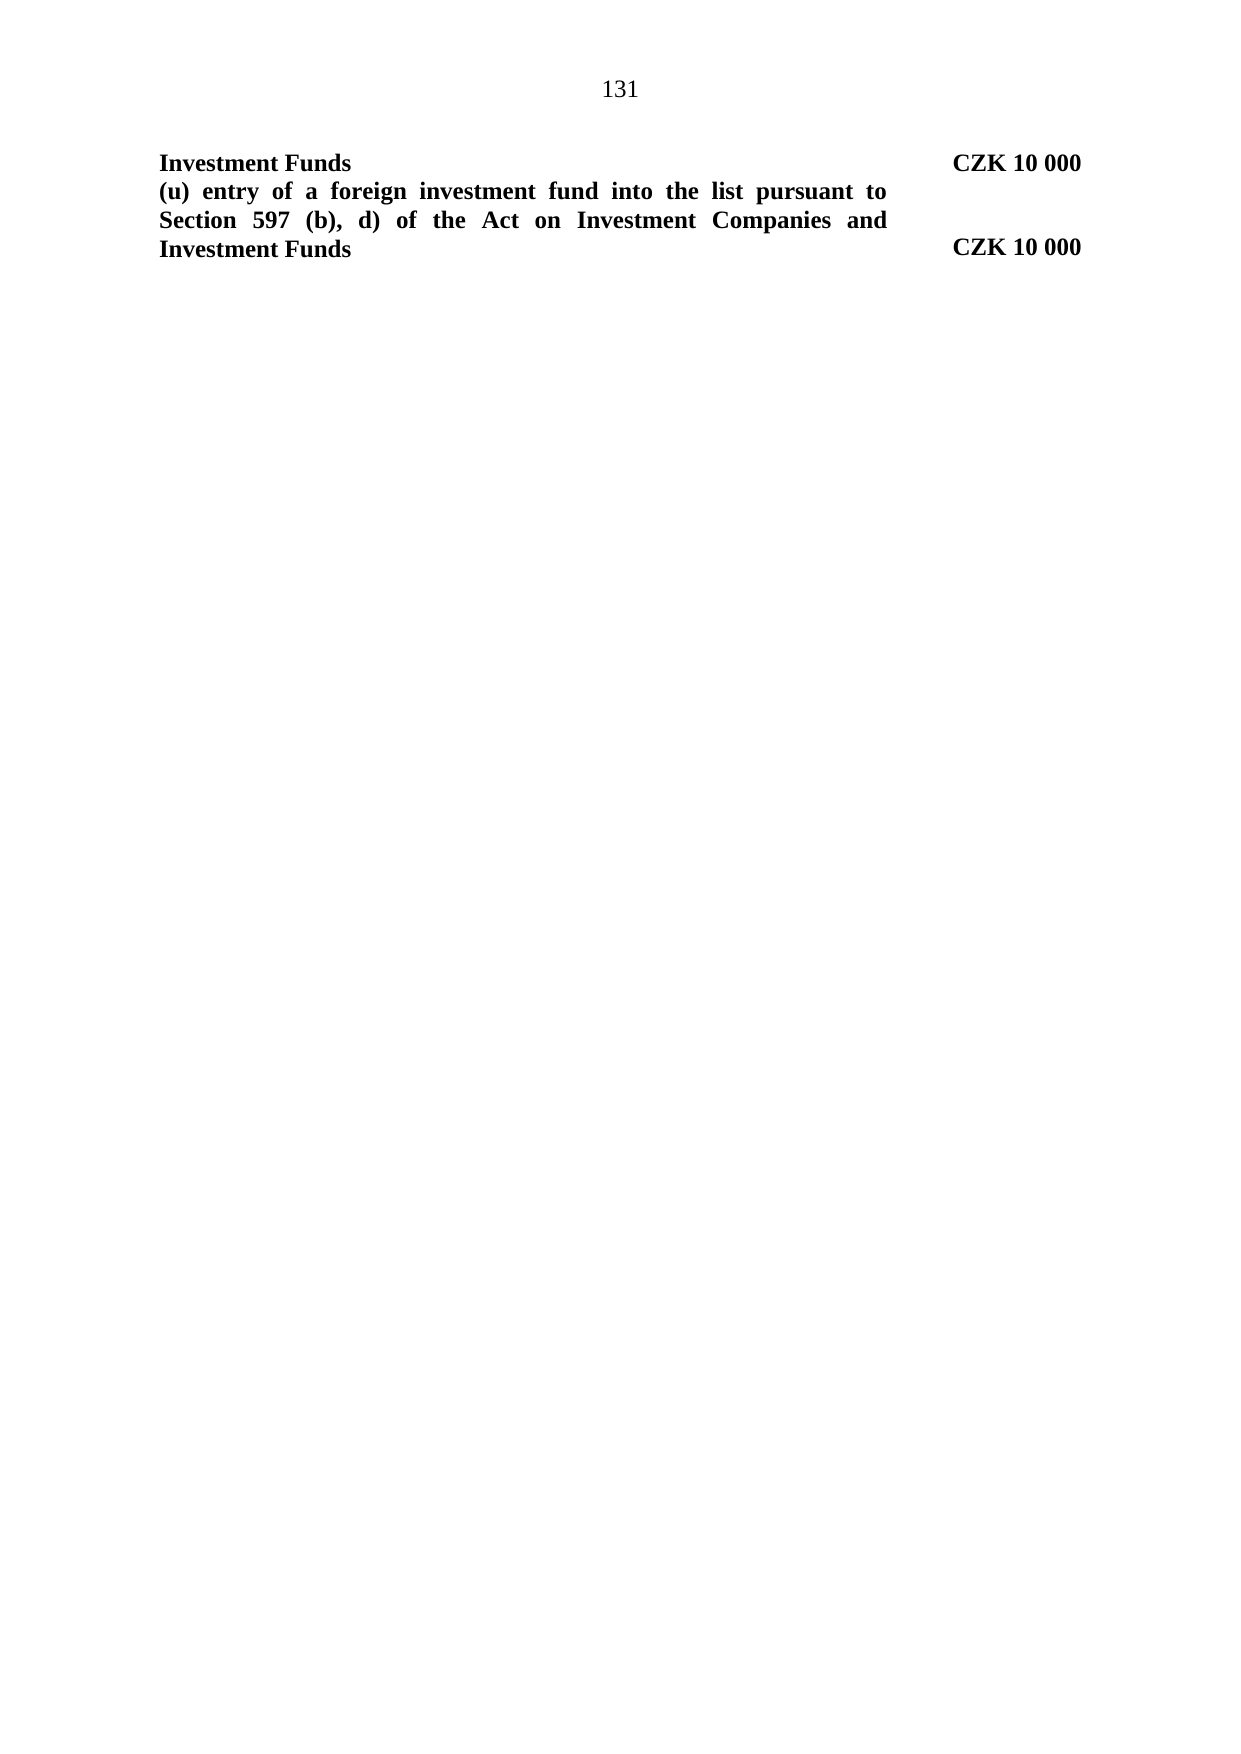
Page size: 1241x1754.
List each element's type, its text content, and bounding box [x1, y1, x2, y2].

table_cell CZK 10 000 [900, 148, 1092, 176]
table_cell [148, 148, 899, 176]
table_cell (u) entry of a foreign investment fund into the list pursuant to Section 597 (b), d) of the Act on Investment Companies and Investment Funds [148, 176, 899, 263]
table_cell CZK 10 000 [900, 176, 1092, 263]
